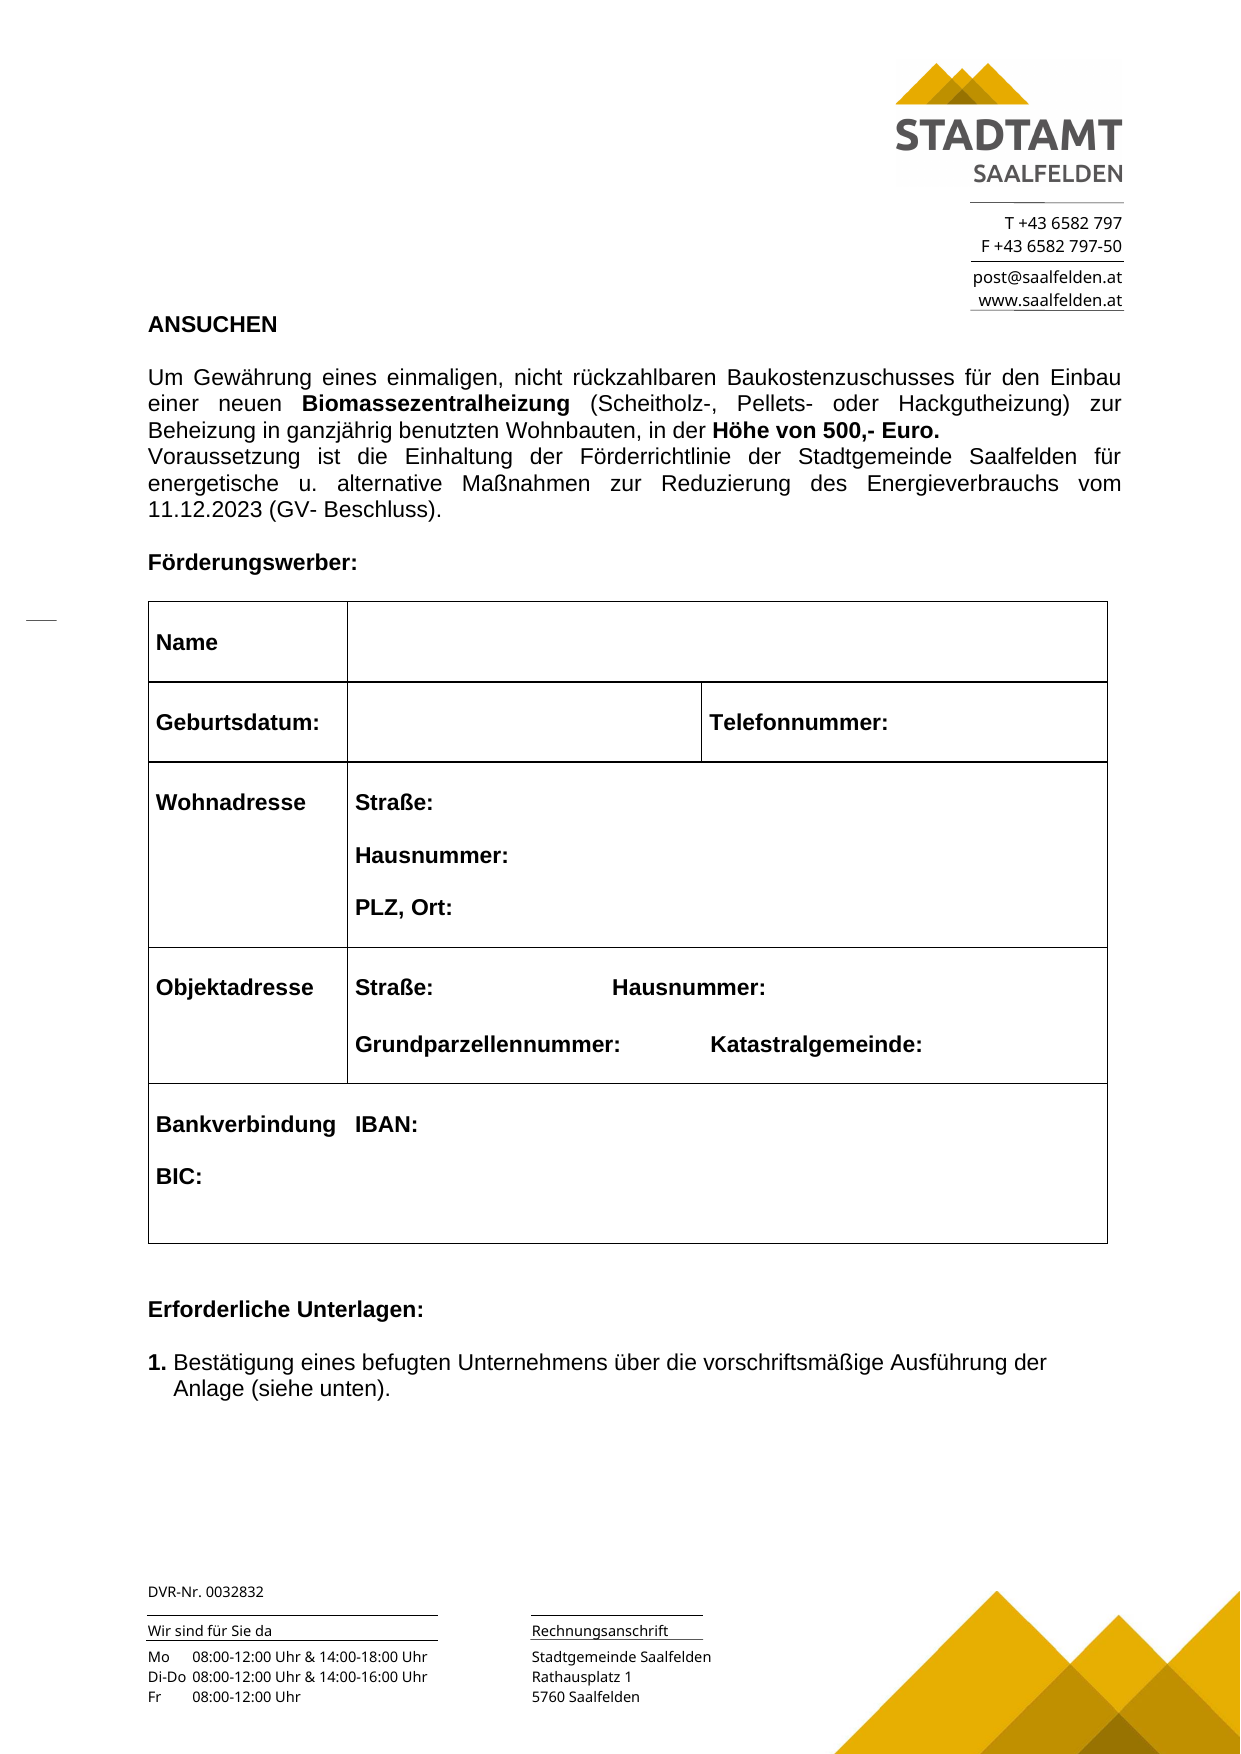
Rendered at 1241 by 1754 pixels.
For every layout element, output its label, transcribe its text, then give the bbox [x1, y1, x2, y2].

table_cell Geburtsdatum: [149, 683, 347, 761]
text Erforderliche Unterlagen: [148, 1296, 1122, 1322]
table_cell Bankverbindung BIC: [149, 1084, 347, 1242]
table_header Name [149, 602, 347, 681]
table_cell IBAN: [348, 1084, 657, 1242]
text Um Gewährung eines einmaligen, nicht rückzahlbaren Baukostenzuschusses für den Einbau einer neuen Biomassezentralheizung (Scheitholz-, Pellets- oder Hackgutheizung) zur Beheizung in ganzjährig benutzten Wohnbauten, in der Höhe von 500,- Euro. [148, 364, 1122, 443]
table_cell Objektadresse [149, 948, 347, 1083]
picture [817, 1591, 1240, 1754]
table_cell Straße: Hausnummer: PLZ, Ort: [348, 763, 1107, 947]
text Voraussetzung ist die Einhaltung der Förderrichtlinie der Stadtgemeinde Saalfelden für energetische u. alternative Maßnahmen zur Reduzierung des Energieverbrauchs vom 11.12.2023 (GV- Beschluss). [148, 443, 1122, 522]
picture [895, 59, 1123, 187]
table_header [348, 602, 1107, 681]
table_cell Straße: Hausnummer: Grundparzellennummer: Katastralgemeinde: [348, 948, 1107, 1083]
table_cell Wohnadresse [149, 763, 347, 947]
table_cell [348, 683, 701, 761]
text Anlage (siehe unten). [148, 1375, 1122, 1402]
text ANSUCHEN [148, 311, 1122, 338]
table_cell [658, 1084, 1107, 1242]
text Förderungswerber: [148, 548, 1122, 575]
table_cell Telefonnummer: [702, 683, 1107, 761]
text 1. Bestätigung eines befugten Unternehmens über die vorschriftsmäßige Ausführung der [148, 1349, 1122, 1375]
